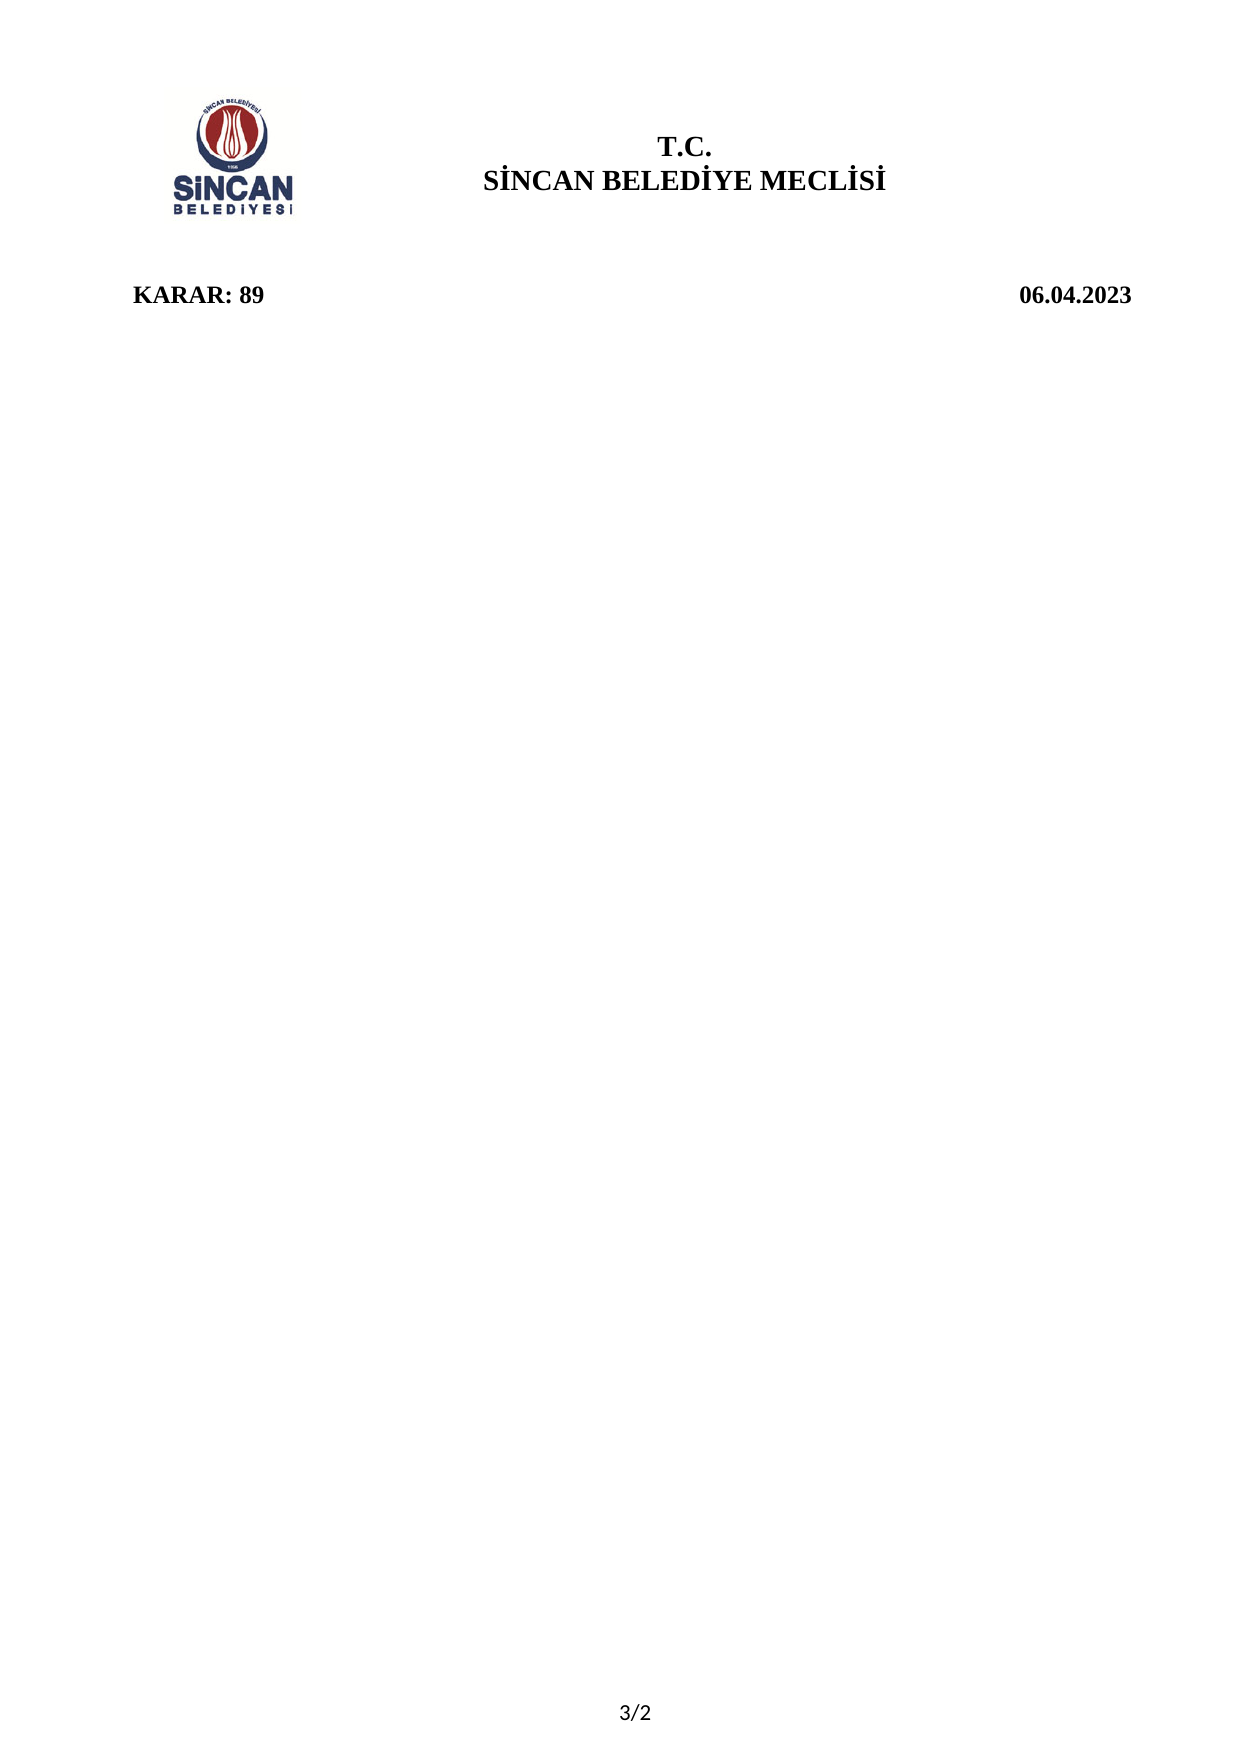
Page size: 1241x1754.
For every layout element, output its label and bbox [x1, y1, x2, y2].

picture [164, 87, 302, 224]
